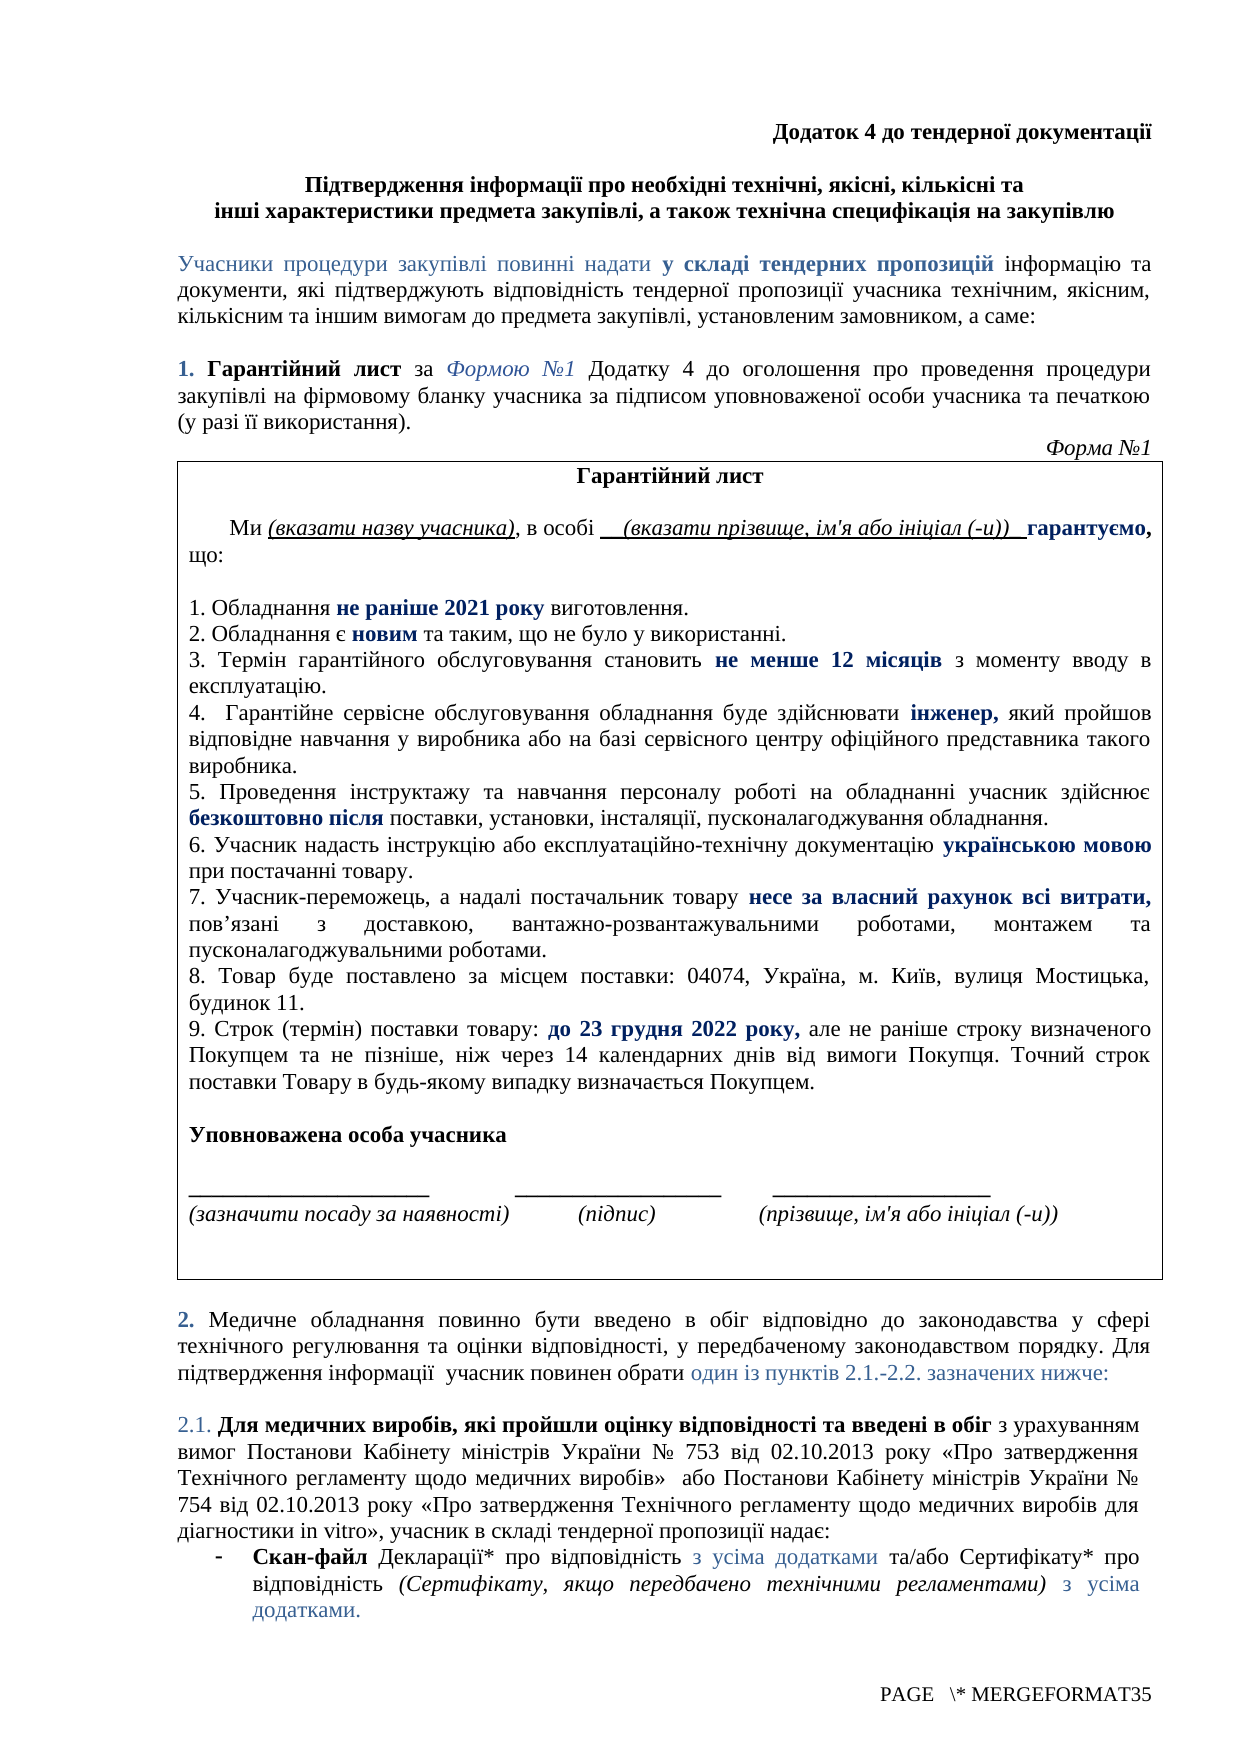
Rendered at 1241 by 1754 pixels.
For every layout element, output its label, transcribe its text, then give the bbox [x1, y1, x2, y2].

text 1. Гарантійний лист за Формою №1 Додатку 4 до оголошення про проведення процедури закупівлі на фірмовому бланку учасника за підписом уповноваженої особи учасника та печаткою (у разі її використання). [177, 355, 1152, 434]
text Учасники процедури закупівлі повинні надати у складі тендерних пропозицій інформацію та документи, які підтверджують відповідність тендерної пропозиції учасника технічним, якісним, кількісним та іншим вимогам до предмета закупівлі, установленим замовником, а саме: [177, 250, 1152, 329]
text Підтвердження інформації про необхідні технічні, якісні, кількісні та [177, 171, 1152, 197]
text 2. Медичне обладнання повинно бути введено в обіг відповідно до законодавства у сфері технічного регулювання та оцінки відповідності, у передбаченому законодавством порядку. Для підтвердження інформації учасник повинен обрати один із пунктів 2.1.-2.2. зазначених нижче: [177, 1306, 1152, 1385]
text Додаток 4 до тендерної документації [177, 118, 1152, 144]
text Форма №1 [177, 434, 1152, 461]
table_header Гарантійний лист Ми (вказати назву учасника), в особі __(вказати прізвище, ім'я або ініціал (-и))_ гарантуємо, що: 1. Обладнання не раніше 2021 року виготовлення. 2. Обладнання є новим та таким, що не було у використанні. 3. Термін гарантійного обслуговування становить не менше 12 місяців з моменту вводу в експлуатацію. 4. Гарантійне сервісне обслуговування обладнання буде здійснювати інженер, який пройшов відповідне навчання у виробника або на базі сервісного центру офіційного представника такого виробника. 5. Проведення інструктажу та навчання персоналу роботі на обладнанні учасник здійснює безкоштовно після поставки, установки, інсталяції, пусконалагоджування обладнання. 6. Учасник надасть інструкцію або експлуатаційно-технічну документацію українською мовою при постачанні товару. 7. Учасник-переможець, а надалі постачальник товару несе за власний рахунок всі витрати, пов’язані з доставкою, вантажно-розвантажувальними роботами, монтажем та пусконалагоджувальними роботами. 8. Товар буде поставлено за місцем поставки: 04074, Україна, м. Київ, вулиця Мостицька, будинок 11. 9. Строк (термін) поставки товару: до 23 грудня 2022 року, але не раніше строку визначеного Покупцем та не пізніше, ніж через 14 календарних днів від вимоги Покупця. Точний строк поставки Товару в будь-якому випадку визначається Покупцем. Уповноважена особа учасника _____________________ __________________ ___________________ (зазначити посаду за наявності) (підпис) (прізвище, ім'я або ініціал (-и)) [178, 462, 1162, 1279]
list Скан-файл Декларації* про відповідність з усіма додатками та/або Сертифікату* про відповідність (Сертифікату, якщо передбачено технічними регламентами) з усіма додатками. [215, 1543, 1140, 1622]
text 2.1. Для медичних виробів, які пройшли оцінку відповідності та введені в обіг з урахуванням вимог Постанови Кабінету міністрів України № 753 від 02.10.2013 року «Про затвердження Технічного регламенту щодо медичних виробів» або Постанови Кабінету міністрів України № 754 від 02.10.2013 року «Про затвердження Технічного регламенту щодо медичних виробів для діагностики in vitro», учасник в складі тендерної пропозиції надає: [177, 1412, 1140, 1543]
text інші характеристики предмета закупівлі, а також технічна специфікація на закупівлю [177, 197, 1152, 223]
